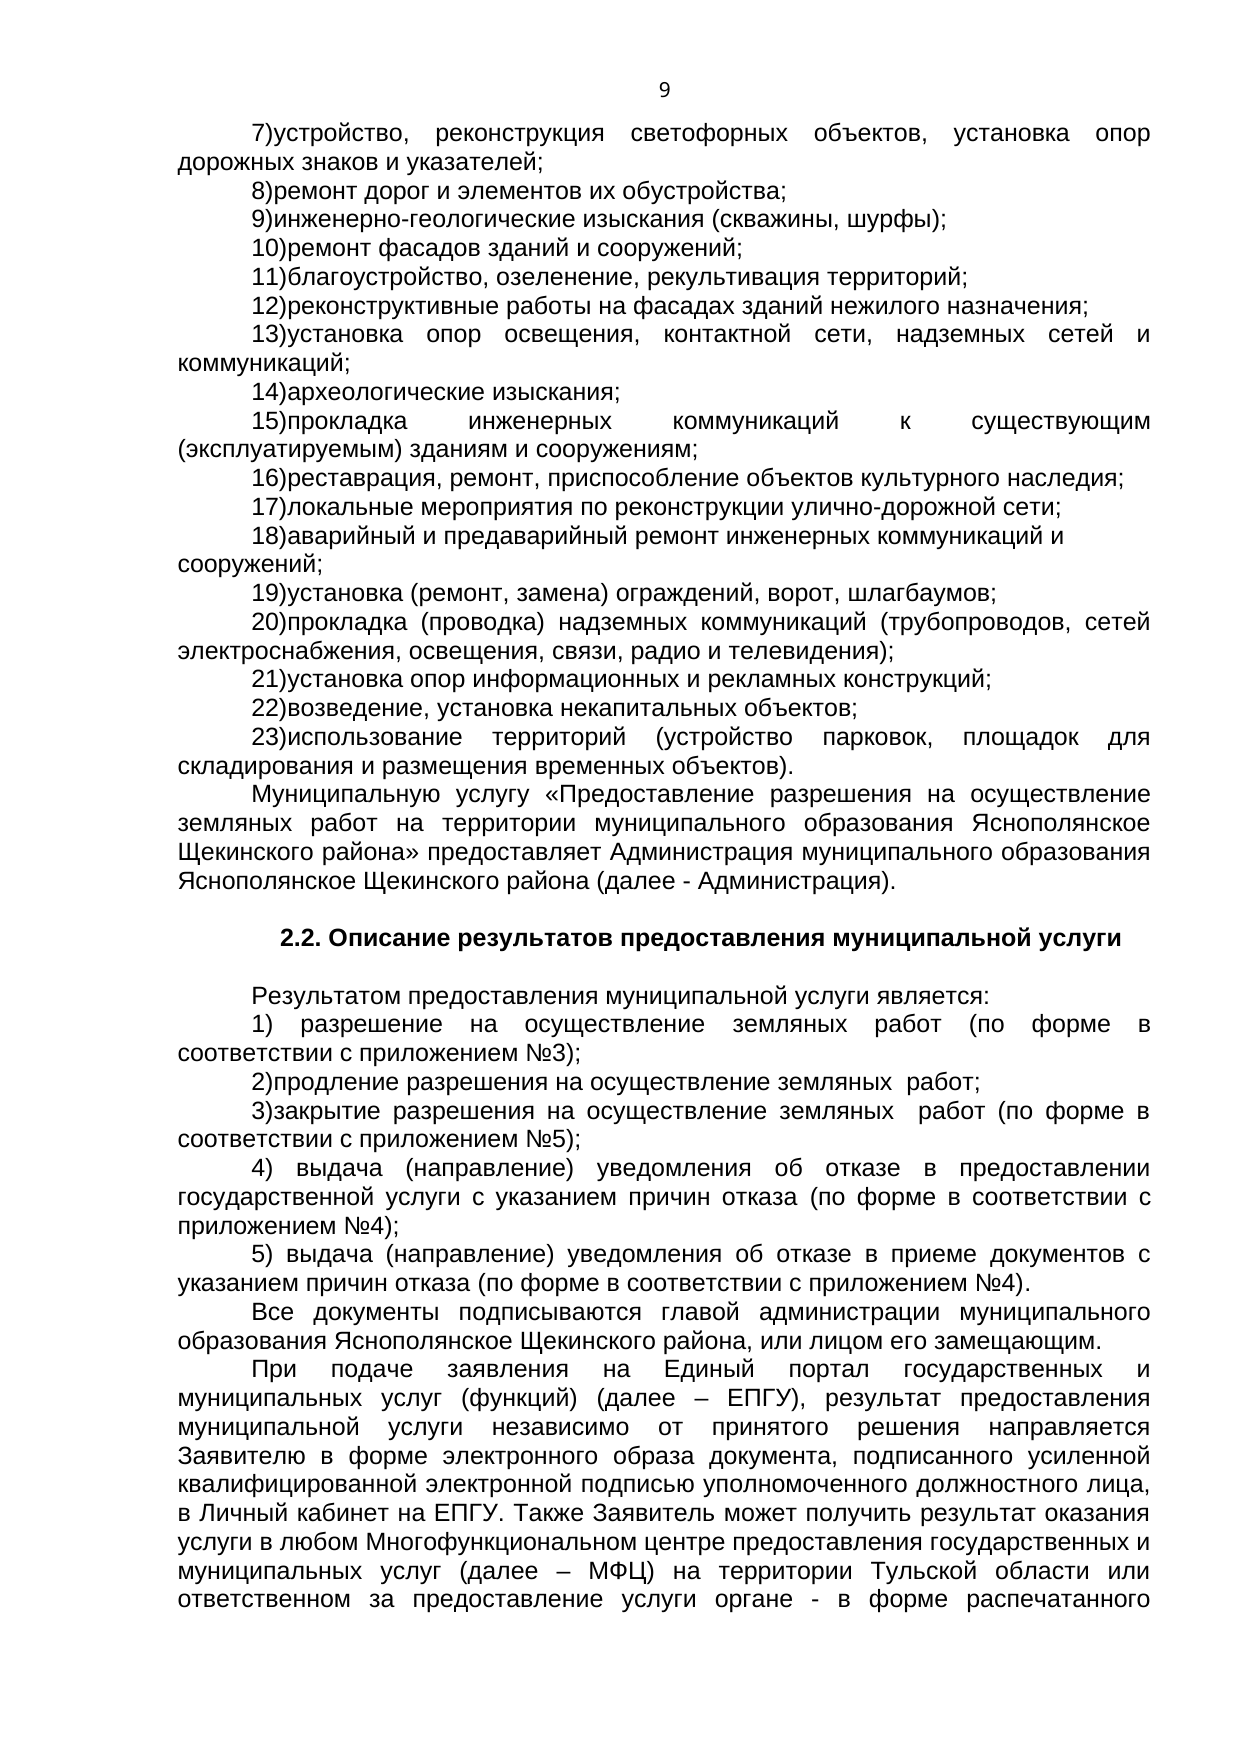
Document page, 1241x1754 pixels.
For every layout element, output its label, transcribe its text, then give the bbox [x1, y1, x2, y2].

text 14)археологические изыскания; [177, 377, 1152, 406]
text 16)реставрация, ремонт, приспособление объектов культурного наследия; [177, 463, 1152, 492]
text 10)ремонт фасадов зданий и сооружений; [177, 233, 1152, 262]
text 3)закрытие разрешения на осуществление земляных работ (по форме в соответствии с приложением №5); [177, 1096, 1152, 1153]
text 11)благоустройство, озеленение, рекультивация территорий; [177, 262, 1152, 291]
text 8)ремонт дорог и элементов их обустройства; [177, 176, 1152, 204]
text 15)прокладка инженерных коммуникаций к существующим (эксплуатируемым) зданиям и сооружениям; [177, 406, 1152, 463]
text 7)устройство, реконструкция светофорных объектов, установка опор дорожных знаков и указателей; [177, 118, 1152, 176]
text 19)установка (ремонт, замена) ограждений, ворот, шлагбаумов; [177, 578, 1152, 607]
text Результатом предоставления муниципальной услуги является: [177, 981, 1152, 1009]
text 23)использование территорий (устройство парковок, площадок для складирования и размещения временных объектов). [177, 722, 1152, 779]
text 21)установка опор информационных и рекламных конструкций; [177, 664, 1152, 693]
text 4) выдача (направление) уведомления об отказе в предоставлении государственной услуги с указанием причин отказа (по форме в соответствии с приложением №4); [177, 1153, 1152, 1239]
text 2.2. Описание результатов предоставления муниципальной услуги [177, 923, 1152, 952]
text 2)продление разрешения на осуществление земляных работ; [177, 1067, 1152, 1096]
text 5) выдача (направление) уведомления об отказе в приеме документов с указанием причин отказа (по форме в соответствии с приложением №4). [177, 1239, 1152, 1297]
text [177, 1354, 1152, 1613]
text 20)прокладка (проводка) надземных коммуникаций (трубопроводов, сетей электроснабжения, освещения, связи, радио и телевидения); [177, 607, 1152, 664]
text 18)аварийный и предаварийный ремонт инженерных коммуникаций и сооружений; [177, 521, 1152, 578]
text Все документы подписываются главой администрации муниципального образования Яснополянское Щекинского района, или лицом его замещающим. [177, 1297, 1152, 1354]
text 1) разрешение на осуществление земляных работ (по форме в соответствии с приложением №3); [177, 1009, 1152, 1067]
text 17)локальные мероприятия по реконструкции улично-дорожной сети; [177, 492, 1152, 521]
text 12)реконструктивные работы на фасадах зданий нежилого назначения; [177, 291, 1152, 319]
text 13)установка опор освещения, контактной сети, надземных сетей и коммуникаций; [177, 319, 1152, 377]
text 22)возведение, установка некапитальных объектов; [177, 693, 1152, 722]
text Муниципальную услугу «Предоставление разрешения на осуществление земляных работ на территории муниципального образования Яснополянское Щекинского района» предоставляет Администрация муниципального образования Яснополянское Щекинского района (далее - Администрация). [177, 779, 1152, 894]
text 9)инженерно-геологические изыскания (скважины, шурфы); [177, 204, 1152, 233]
